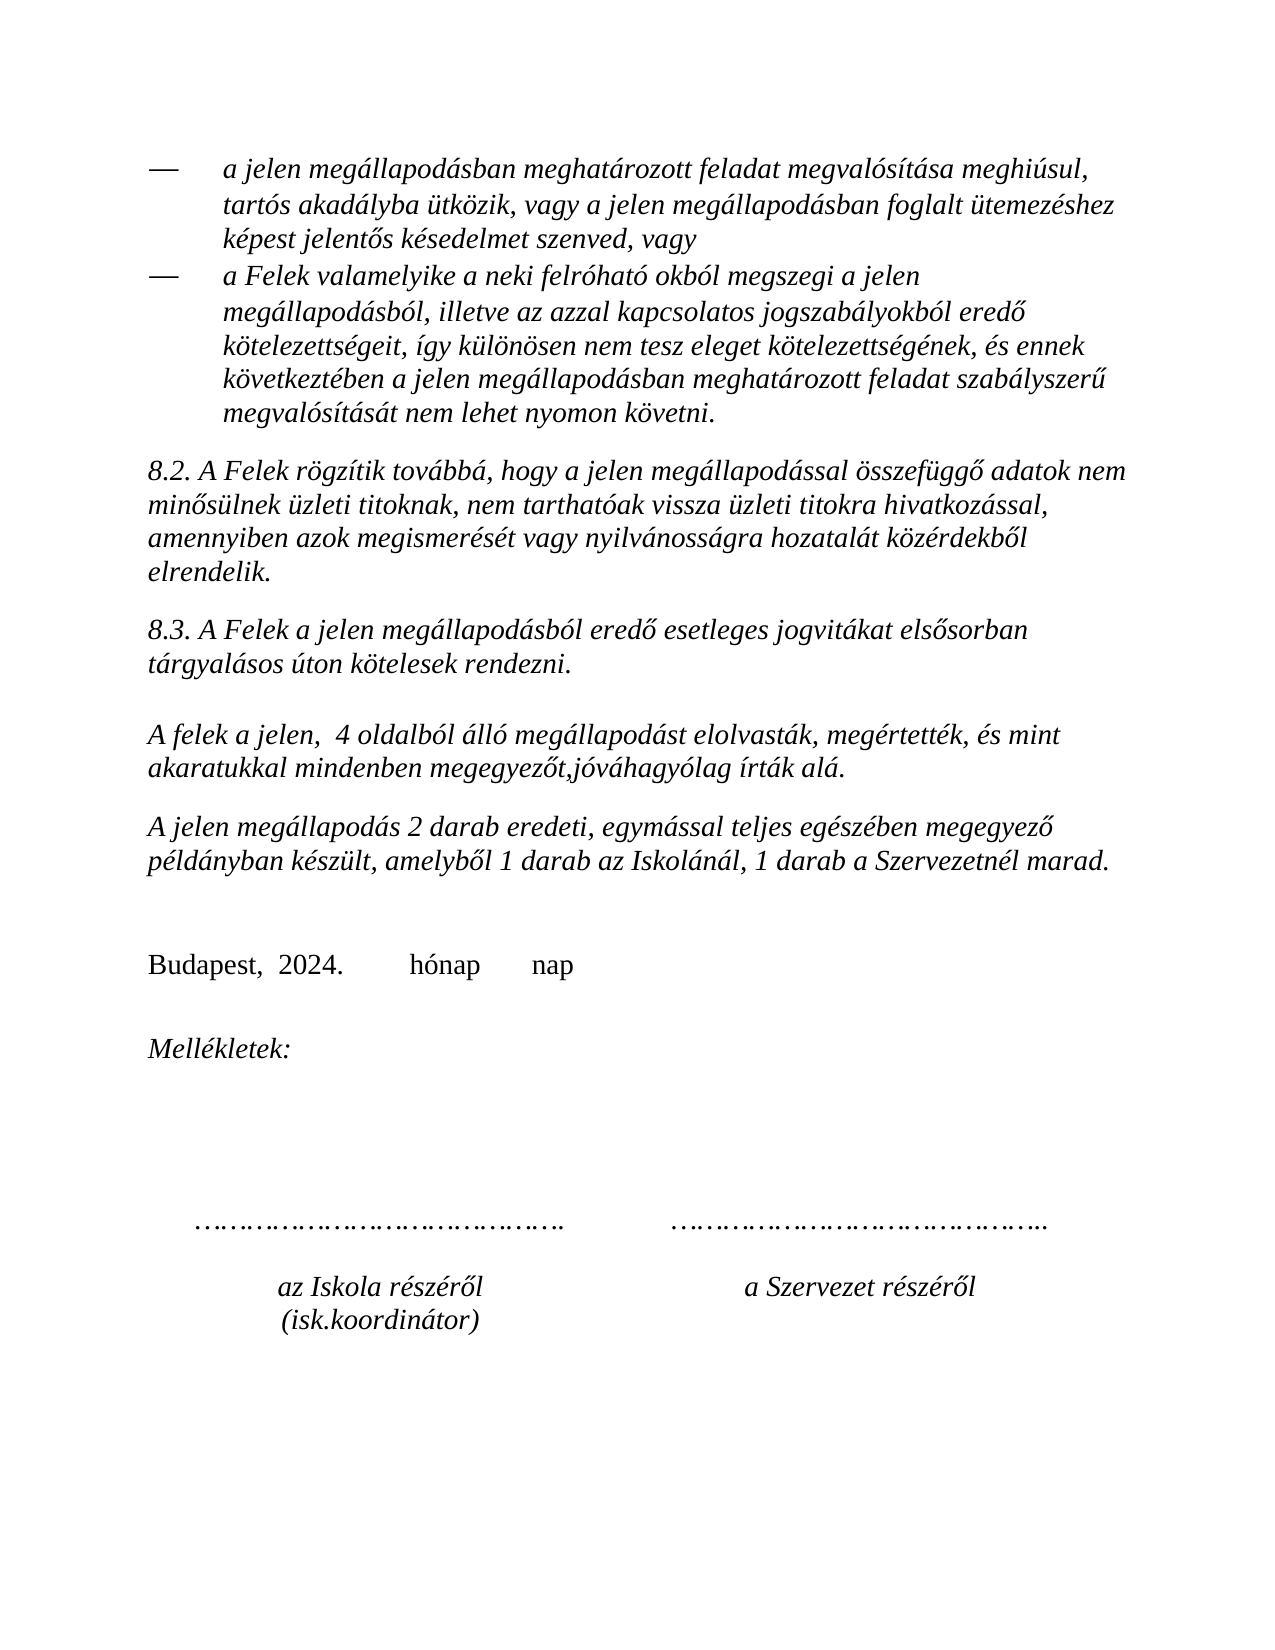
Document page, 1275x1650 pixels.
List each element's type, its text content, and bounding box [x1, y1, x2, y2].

table_header ……………………………………. [140, 1089, 620, 1235]
text Budapest, 2024. hónap nap [148, 947, 1127, 981]
text 8.2. A Felek rögzítik továbbá, hogy a jelen megállapodással összefüggő adatok nem minősülnek üzleti titoknak, nem tarthatóak vissza üzleti titokra hivatkozással, amennyiben azok megismerését vagy nyilvánosságra hozatalát közérdekből elrendelik. [148, 453, 1127, 587]
text A felek a jelen, 4 oldalból álló megállapodást elolvasták, megértették, és mint akaratukkal mindenben megegyezőt,jóváhagyólag írták alá. [148, 717, 1127, 784]
list a Felek valamelyike a neki felróható okból megszegi a jelen megállapodásból, illetve az azzal kapcsolatos jogszabályokból eredő kötelezettségeit, így különösen nem tesz eleget kötelezettségének, és ennek következtében a jelen megállapodásban meghatározott feladat szabályszerű megvalósítását nem lehet nyomon követni. [149, 254, 1127, 428]
list a jelen megállapodásban meghatározott feladat megvalósítása meghiúsul, tartós akadályba ütközik, vagy a jelen megállapodásban foglalt ütemezéshez képest jelentős késedelmet szenved, vagy [149, 148, 1127, 254]
text Mellékletek: [148, 1031, 1127, 1064]
text A jelen megállapodás 2 darab eredeti, egymással teljes egészében megegyező példányban készült, amelyből 1 darab az Iskolánál, 1 darab a Szervezetnél marad. [148, 809, 1127, 876]
table_header …………………………………….. [620, 1089, 1100, 1235]
table_cell az Iskola részéről (isk.koordinátor) [140, 1235, 620, 1336]
text 8.3. A Felek a jelen megállapodásból eredő esetleges jogvitákat elsősorban tárgyalásos úton kötelesek rendezni. [148, 612, 1127, 679]
table_cell a Szervezet részéről [620, 1235, 1100, 1336]
